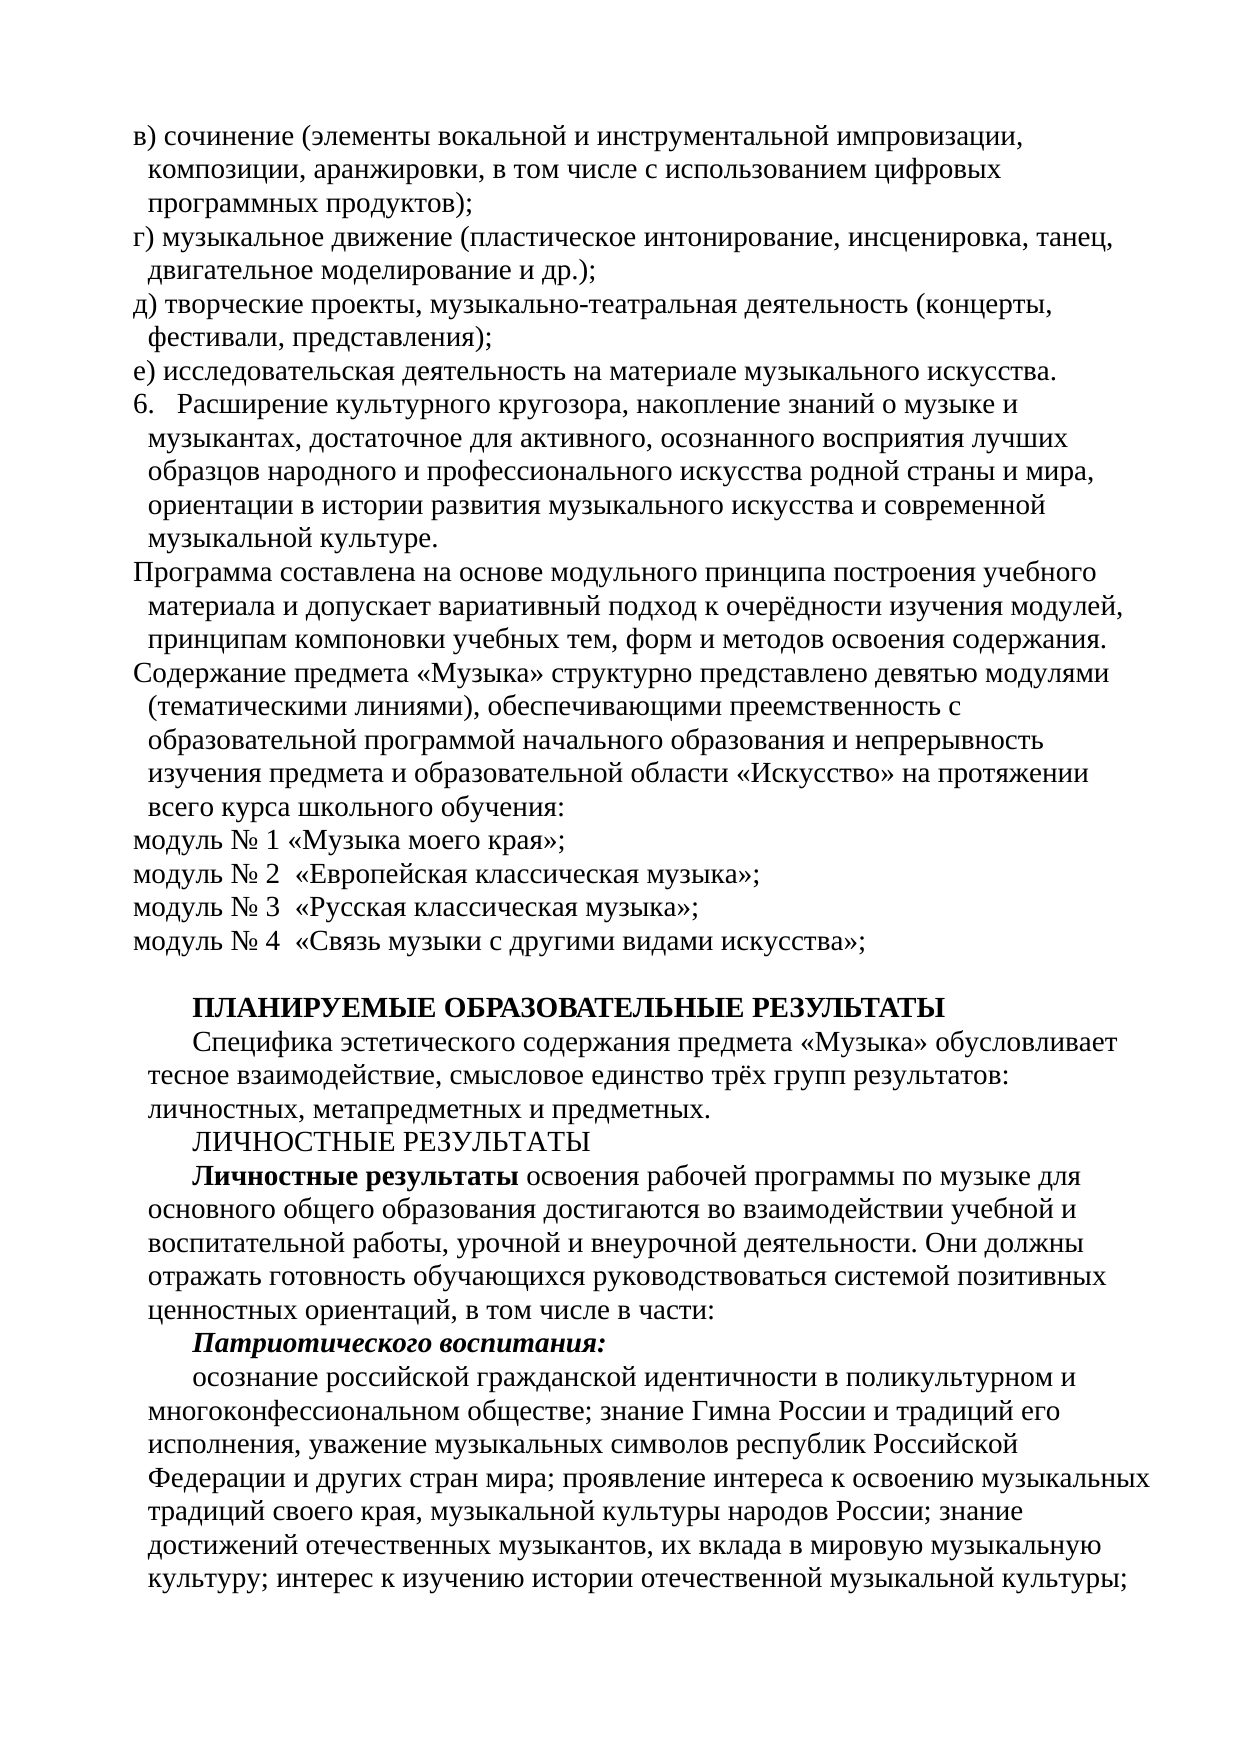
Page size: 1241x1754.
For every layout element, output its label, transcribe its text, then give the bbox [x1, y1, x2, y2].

text д) творческие проекты, музыкально-театральная деятельность (концерты, фестивали, представления); [133, 286, 1152, 353]
text модуль № 1 «Музыка моего края»; [133, 822, 1152, 856]
text модуль № 4 «Связь музыки с другими видами искусства»; [133, 923, 1152, 957]
text в) сочинение (элементы вокальной и инструментальной импровизации, композиции, аранжировки, в том числе с использованием цифровых программных продуктов); [133, 118, 1152, 219]
text Программа составлена на основе модульного принципа построения учебного материала и допускает вариативный подход к очерёдности изучения модулей, принципам компоновки учебных тем, форм и методов освоения содержания. [133, 554, 1152, 655]
text ЛИЧНОСТНЫЕ РЕЗУЛЬТАТЫ [148, 1124, 1152, 1158]
text 6. Расширение культурного кругозора, накопление знаний о музыке и музыкантах, достаточное для активного, осознанного восприятия лучших образцов народного и профессионального искусства родной страны и мира, ориентации в истории развития музыкального искусства и современной музыкальной культуре. [133, 386, 1152, 554]
text ПЛАНИРУЕМЫЕ ОБРАЗОВАТЕЛЬНЫЕ РЕЗУЛЬТАТЫ [148, 990, 1152, 1024]
text Личностные результаты освоения рабочей программы по музыке для основного общего образования достигаются во взаимодействии учебной и воспитательной работы, урочной и внеурочной деятельности. Они должны отражать готовность обучающихся руководствоваться системой позитивных ценностных ориентаций, в том числе в части: [148, 1158, 1152, 1326]
text Патриотического воспитания: [148, 1326, 1152, 1359]
text Содержание предмета «Музыка» структурно представлено девятью модулями (тематическими линиями), обеспечивающими преемственность с образовательной программой начального образования и непрерывность изучения предмета и образовательной области «Искусство» на протяжении всего курса школьного обучения: [133, 655, 1152, 822]
text е) исследовательская деятельность на материале музыкального искусства. [133, 353, 1152, 386]
text модуль № 3 «Русская классическая музыка»; [133, 889, 1152, 923]
text Специфика эстетического содержания предмета «Музыка» обусловливает тесное взаимодействие, смысловое единство трёх групп результатов: личностных, метапредметных и предметных. [148, 1024, 1152, 1124]
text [148, 1359, 1152, 1594]
text г) музыкальное движение (пластическое интонирование, инсценировка, танец, двигательное моделирование и др.); [133, 219, 1152, 286]
text модуль № 2 «Европейская классическая музыка»; [133, 856, 1152, 889]
